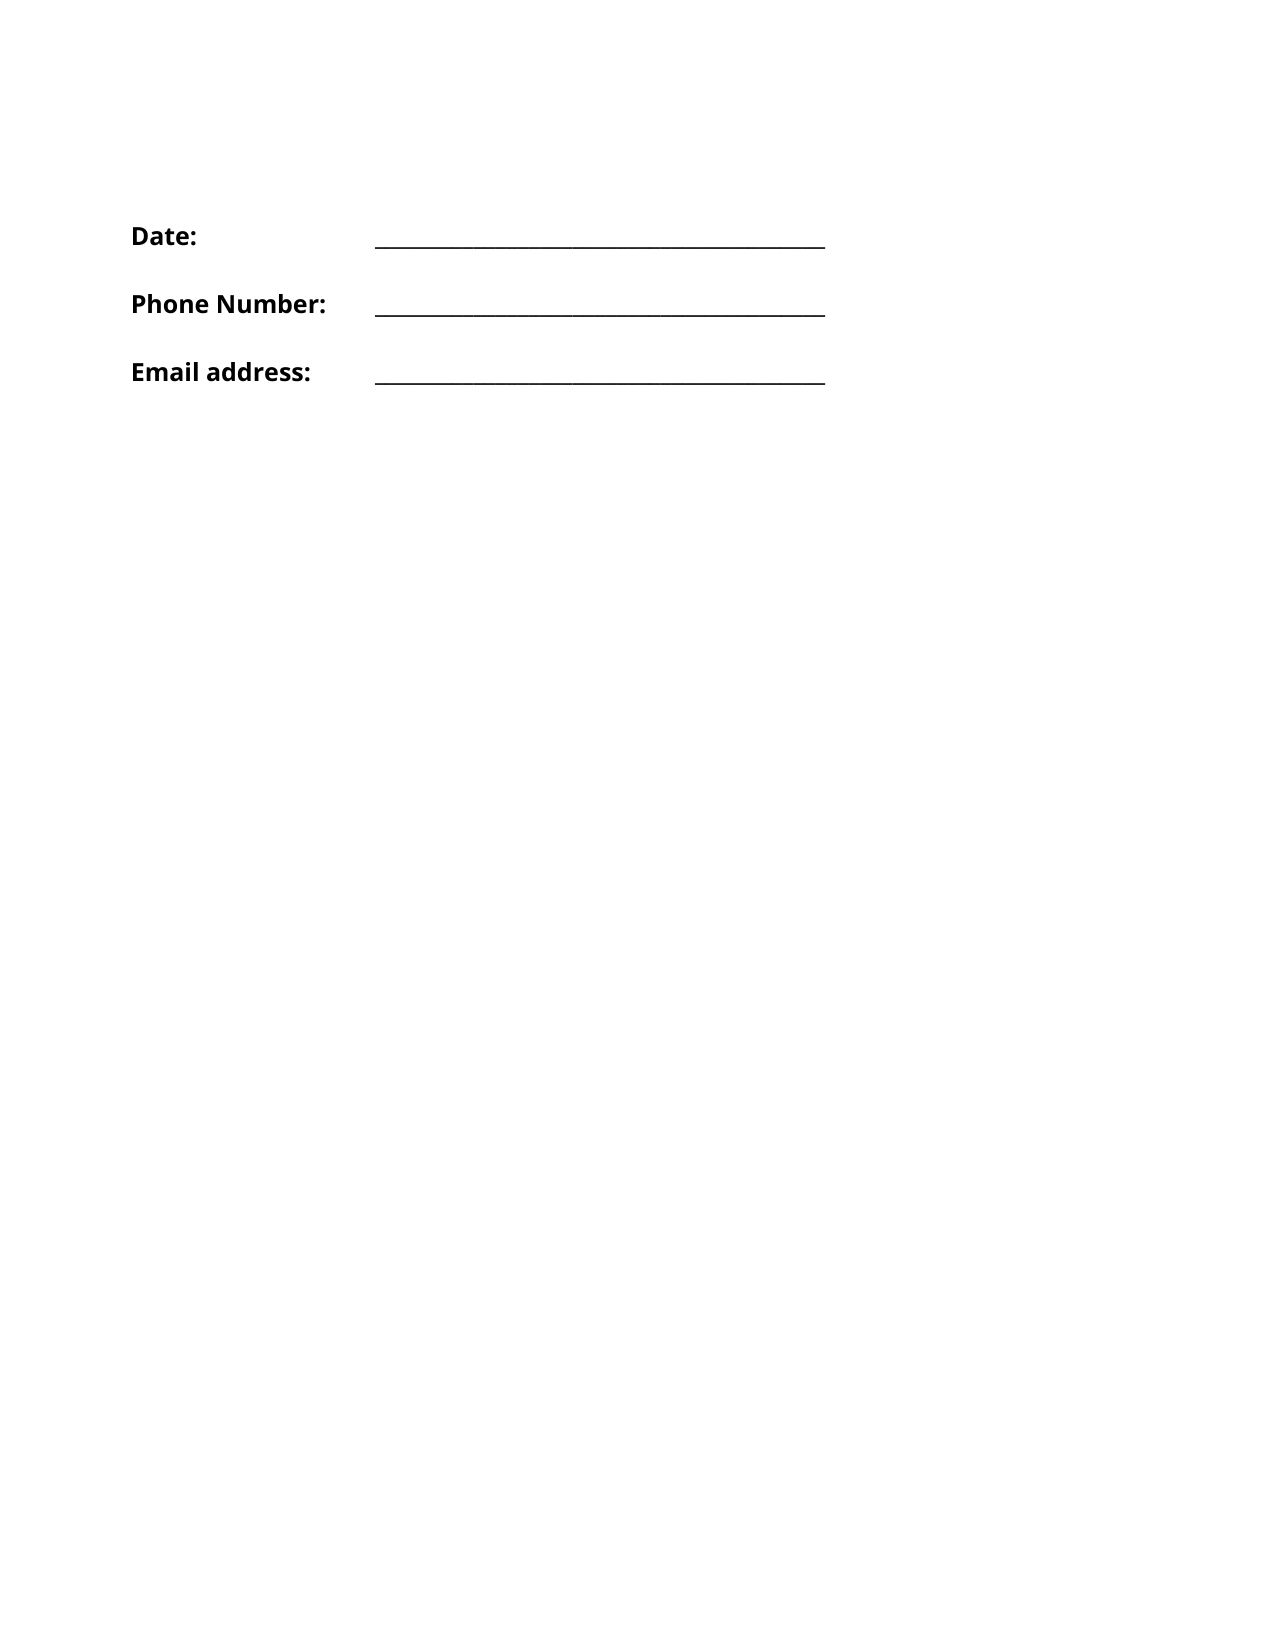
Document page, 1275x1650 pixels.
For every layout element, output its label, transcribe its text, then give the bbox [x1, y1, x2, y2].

text Email address: [131, 354, 1162, 388]
text Phone Number: [131, 286, 1162, 320]
text Date: [131, 218, 1162, 252]
